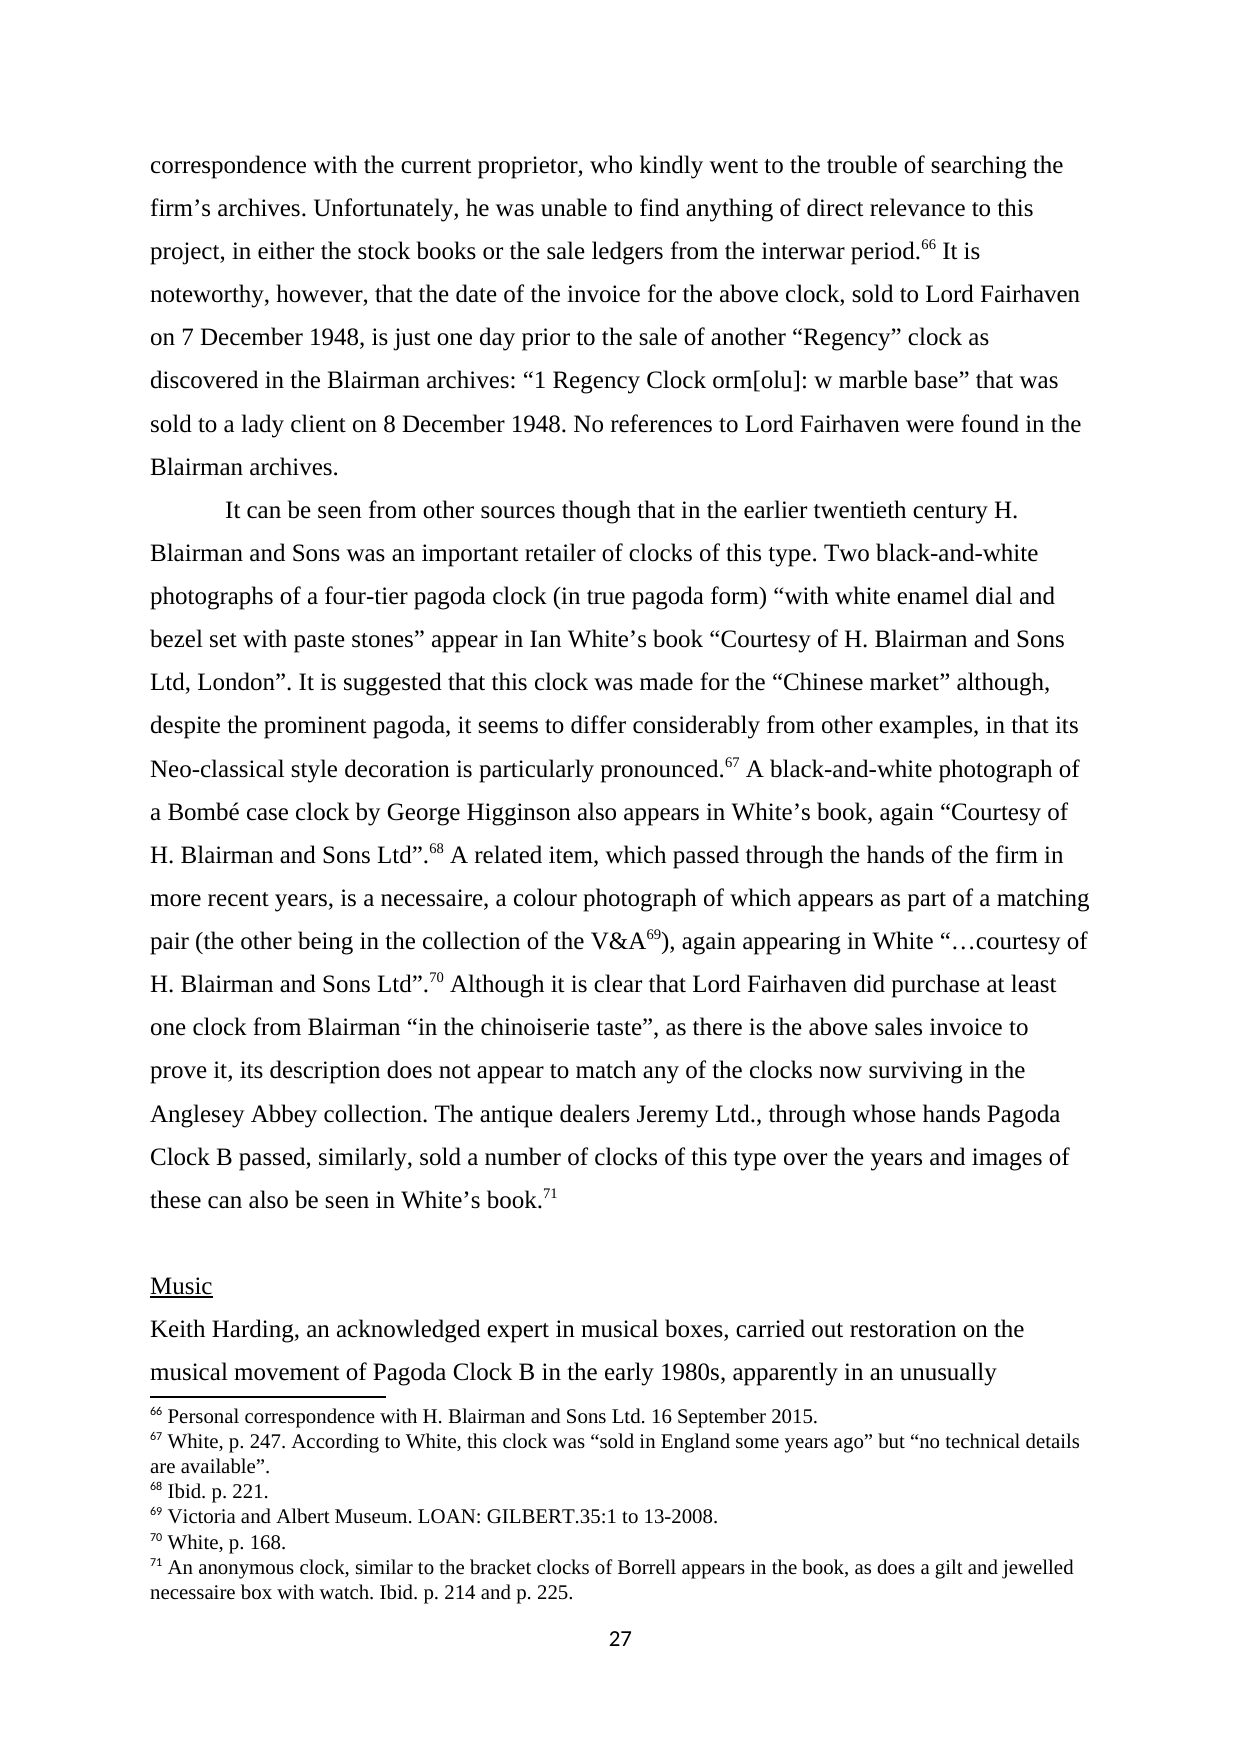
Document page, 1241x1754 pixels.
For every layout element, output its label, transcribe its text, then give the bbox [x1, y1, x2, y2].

text It can be seen from other sources though that in the earlier twentieth century H. Blairman and Sons was an important retailer of clocks of this type. Two black-and-white photographs of a four-tier pagoda clock (in true pagoda form) “with white enamel dial and bezel set with paste stones” appear in Ian White’s book “Courtesy of H. Blairman and Sons Ltd, London”. It is suggested that this clock was made for the “Chinese market” although, despite the prominent pagoda, it seems to differ considerably from other examples, in that its Neo-classical style decoration is particularly pronounced. A black-and-white photograph of a Bombé case clock by George Higginson also appears in White’s book, again “Courtesy of H. Blairman and Sons Ltd”. A related item, which passed through the hands of the firm in more recent years, is a necessaire, a colour photograph of which appears as part of a matching pair (the other being in the collection of the V&A), again appearing in White “…courtesy of H. Blairman and Sons Ltd”. Although it is clear that Lord Fairhaven did purchase at least one clock from Blairman “in the chinoiserie taste”, as there is the above sales invoice to prove it, its description does not appear to match any of the clocks now surviving in the Anglesey Abbey collection. The antique dealers Jeremy Ltd., through whose hands Pagoda Clock B passed, similarly, sold a number of clocks of this type over the years and images of these can also be seen in White’s book. [150, 495, 1090, 1214]
text Music [150, 1271, 1090, 1300]
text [150, 150, 1090, 481]
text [150, 1314, 1090, 1386]
